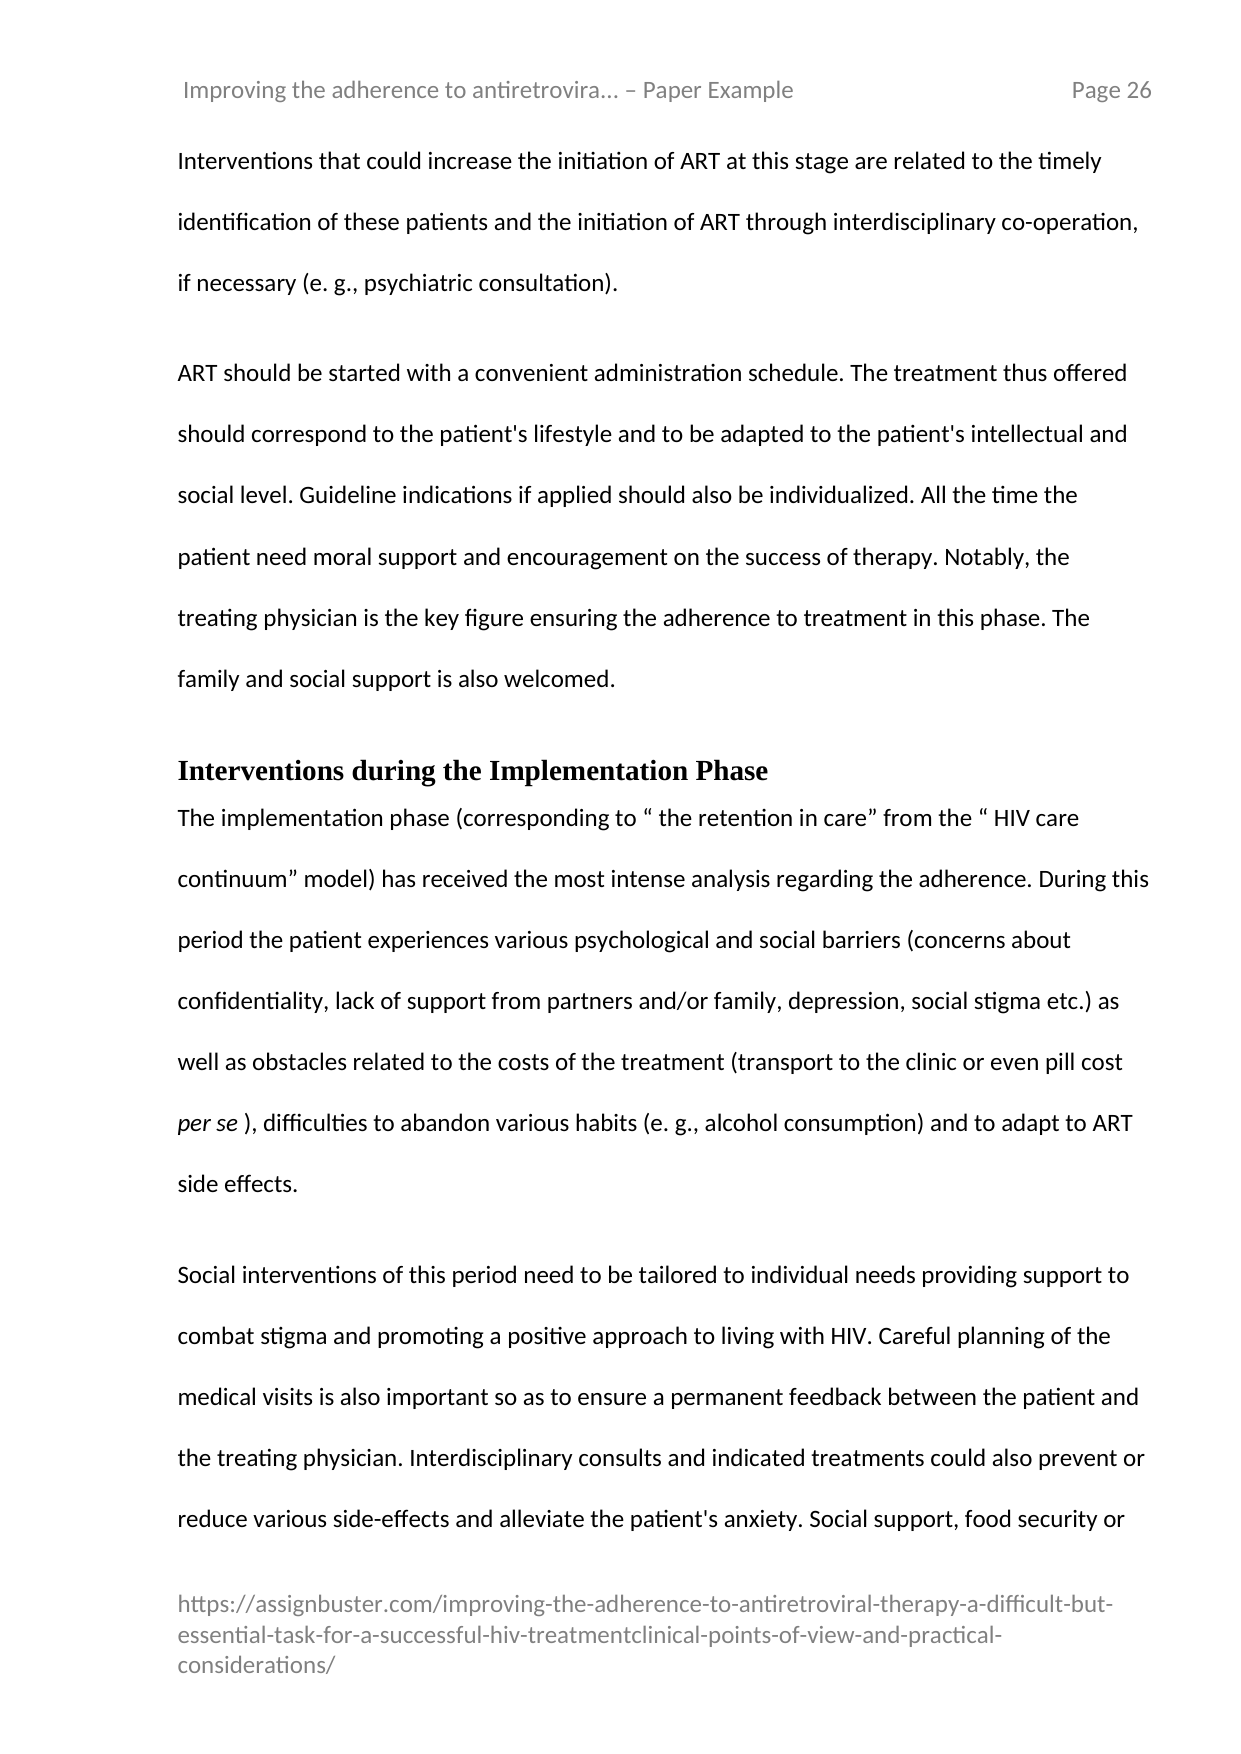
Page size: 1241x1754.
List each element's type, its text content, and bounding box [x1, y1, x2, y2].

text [177, 145, 1152, 298]
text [177, 1259, 1152, 1533]
subtitle Interventions during the Implementation Phase [177, 753, 1152, 787]
text The implementation phase (corresponding to “ the retention in care” from the “ HIV care continuum” model) has received the most intense analysis regarding the adherence. During this period the patient experiences various psychological and social barriers (concerns about confidentiality, lack of support from partners and/or family, depression, social stigma etc.) as well as obstacles related to the costs of the treatment (transport to the clinic or even pill cost per se ), difficulties to abandon various habits (e. g., alcohol consumption) and to adapt to ART side effects. [177, 802, 1152, 1199]
text ART should be started with a convenient administration schedule. The treatment thus offered should correspond to the patient's lifestyle and to be adapted to the patient's intellectual and social level. Guideline indications if applied should also be individualized. All the time the patient need moral support and encouragement on the success of therapy. Notably, the treating physician is the key figure ensuring the adherence to treatment in this phase. The family and social support is also welcomed. [177, 358, 1152, 693]
